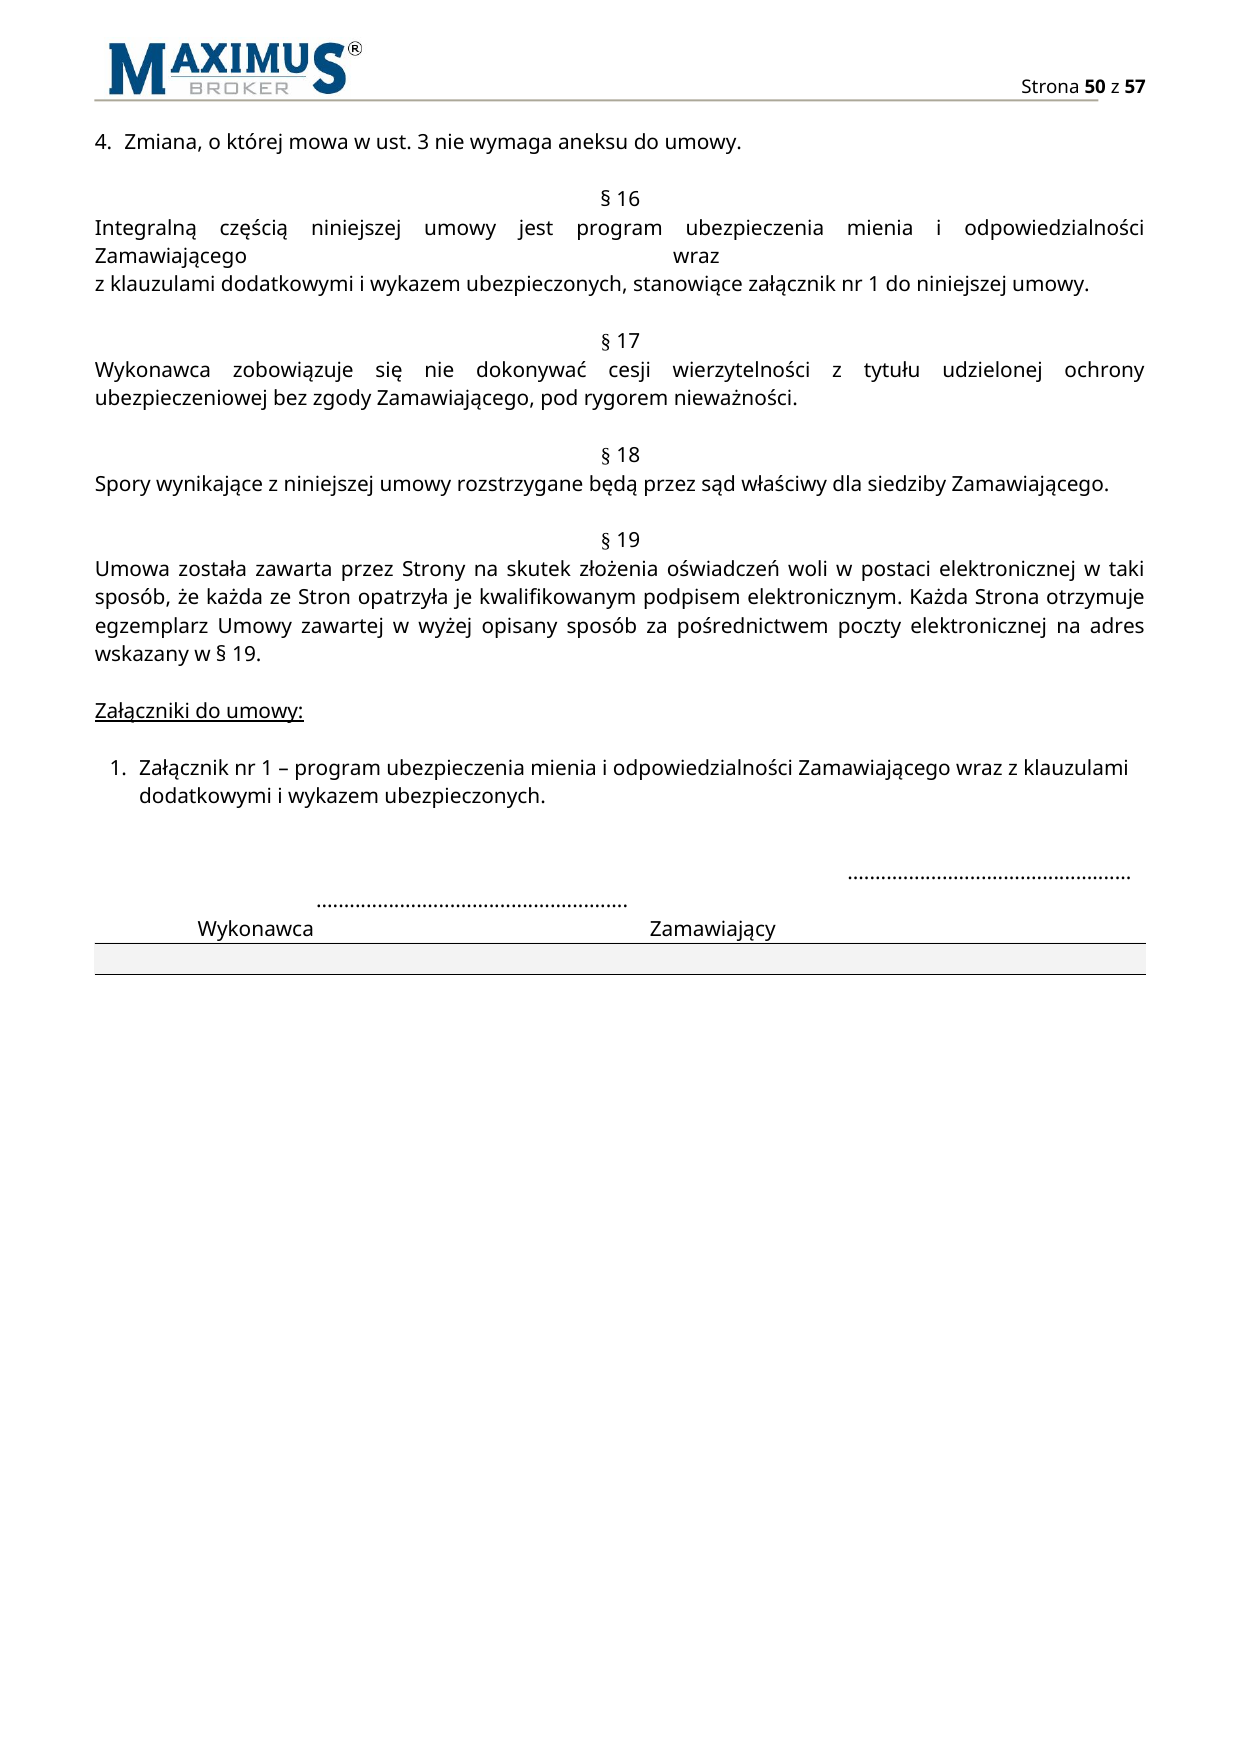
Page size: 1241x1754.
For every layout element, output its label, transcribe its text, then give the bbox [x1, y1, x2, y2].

text Załączniki do umowy: [94, 696, 1146, 724]
text 17 [94, 326, 1146, 355]
text Wykonawca Zamawiający [94, 914, 1146, 942]
text ................................................... ........................................................ [94, 857, 1146, 914]
list Załącznik nr 1 – program ubezpieczenia mienia i odpowiedzialności Zamawiającego wraz z klauzulami dodatkowymi i wykazem ubezpieczonych. [109, 753, 1146, 810]
list Zmiana, o której mowa w ust. 3 nie wymaga aneksu do umowy. [94, 127, 1146, 156]
text Spory wynikające z niniejszej umowy rozstrzygane będą przez sąd właściwy dla siedziby Zamawiającego. [94, 469, 1146, 497]
picture [103, 37, 368, 99]
text 18 [94, 440, 1146, 469]
text § 16 [94, 184, 1146, 213]
text Integralną częścią niniejszej umowy jest program ubezpieczenia mienia i odpowiedzialności Zamawiającego wraz z klauzulami dodatkowymi i wykazem ubezpieczonych, stanowiące załącznik nr 1 do niniejszej umowy. [94, 213, 1146, 298]
text Umowa została zawarta przez Strony na skutek złożenia oświadczeń woli w postaci elektronicznej w taki sposób, że każda ze Stron opatrzyła je kwalifikowanym podpisem elektronicznym. Każda Strona otrzymuje egzemplarz Umowy zawartej w wyżej opisany sposób za pośrednictwem poczty elektronicznej na adres wskazany w § 19. [94, 554, 1146, 668]
text 19 [94, 526, 1146, 554]
text Wykonawca zobowiązuje się nie dokonywać cesji wierzytelności z tytułu udzielonej ochrony ubezpieczeniowej bez zgody Zamawiającego, pod rygorem nieważności. [94, 355, 1146, 412]
